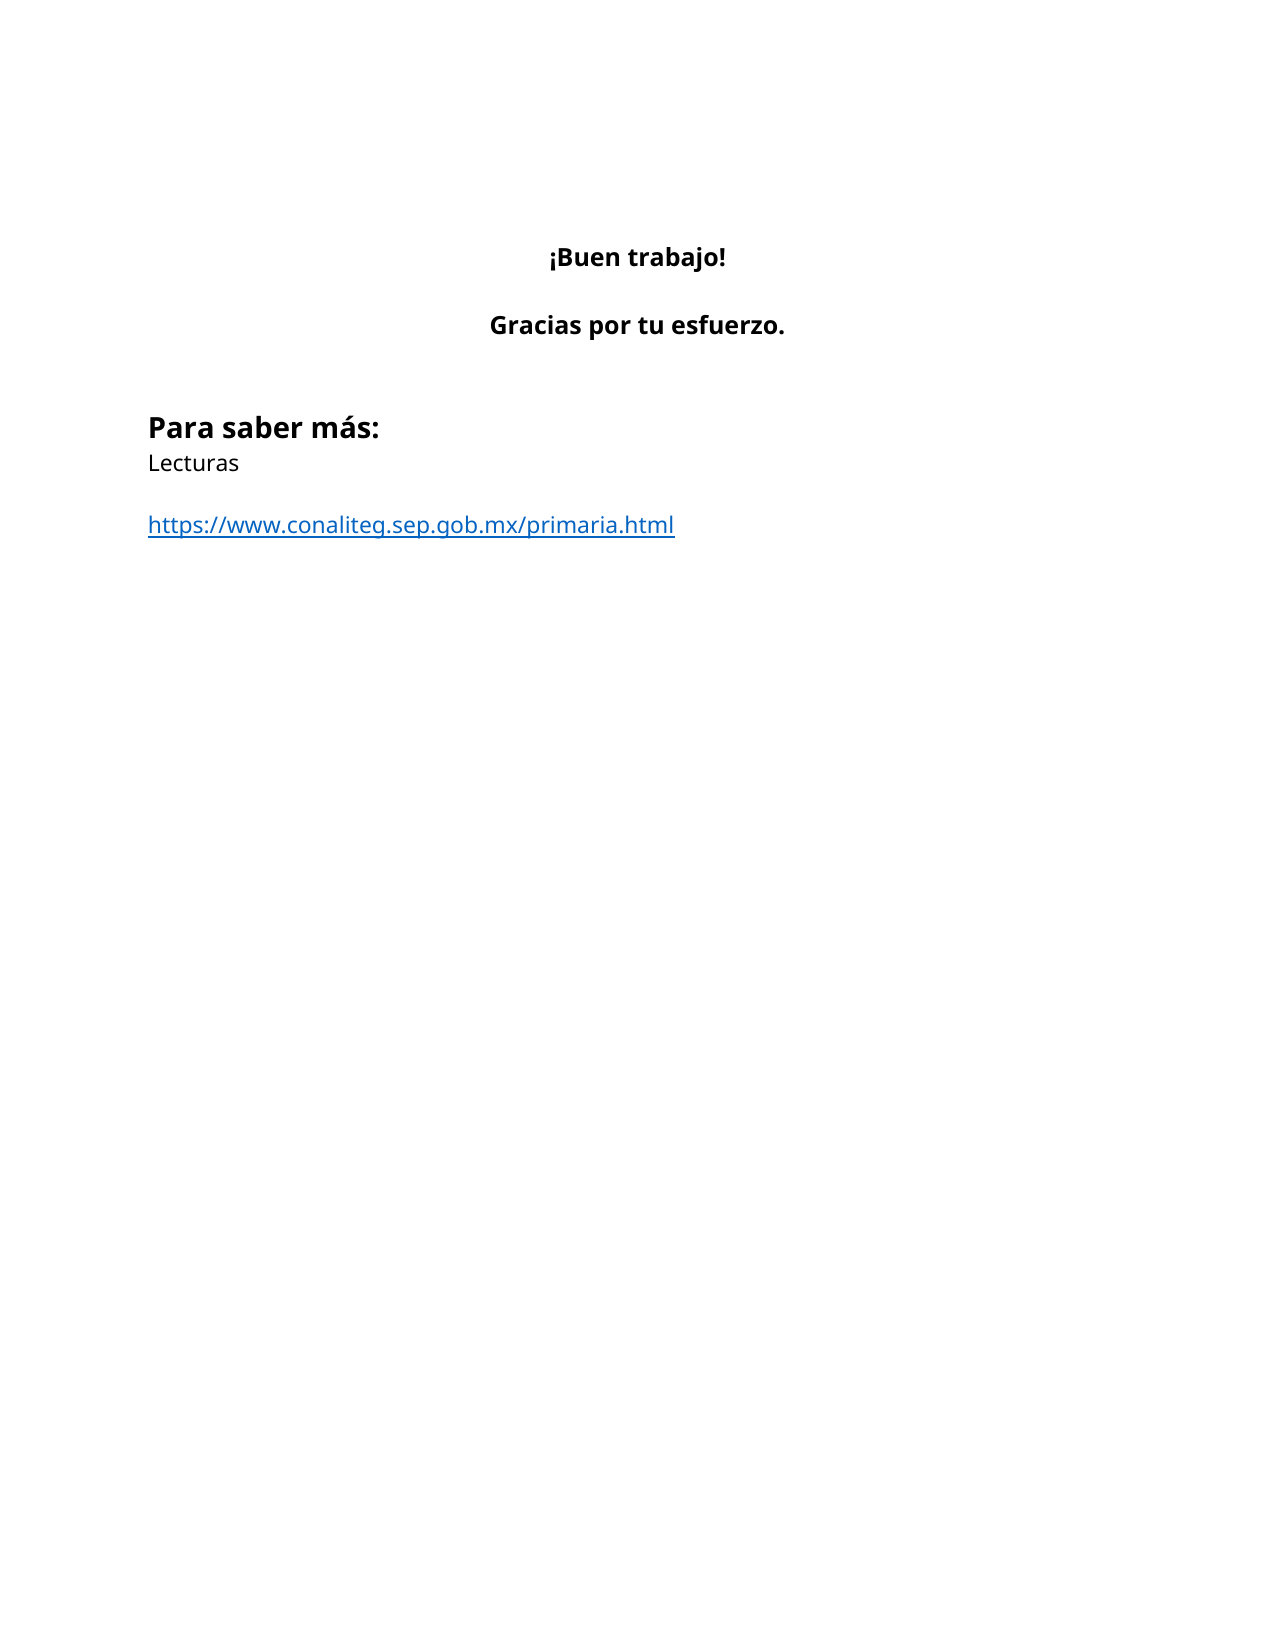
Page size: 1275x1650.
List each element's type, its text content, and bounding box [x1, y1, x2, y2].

text Para saber más: [148, 407, 1127, 447]
text https://www.conaliteg.sep.gob.mx/primaria.html [148, 509, 1127, 541]
text Lecturas [148, 447, 1127, 478]
text Gracias por tu esfuerzo. [148, 308, 1127, 342]
text ¡Buen trabajo! [148, 240, 1127, 274]
